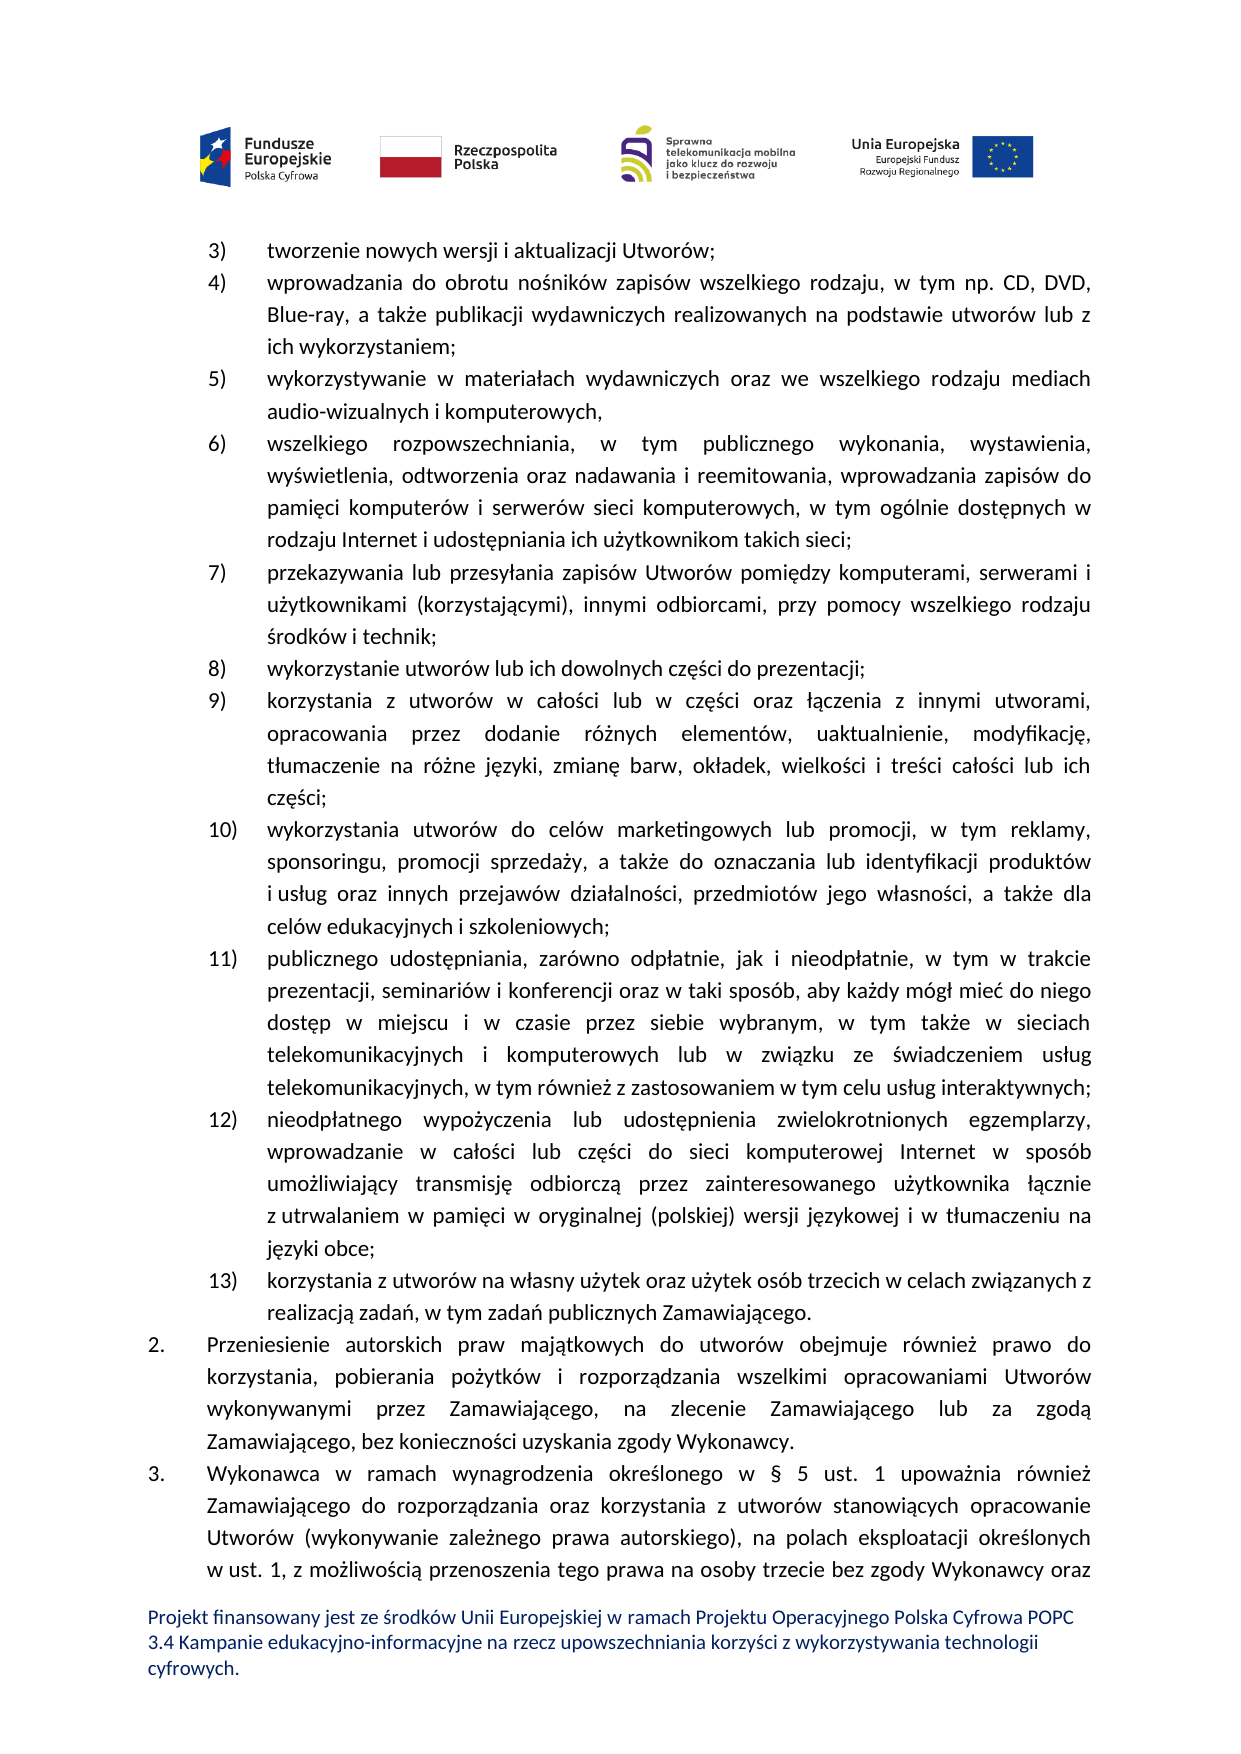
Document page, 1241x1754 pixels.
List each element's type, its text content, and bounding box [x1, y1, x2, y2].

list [148, 1459, 1093, 1583]
list publicznego udostępniania, zarówno odpłatnie, jak i nieodpłatnie, w tym w trakcie prezentacji, seminariów i konferencji oraz w taki sposób, aby każdy mógł mieć do niego dostęp w miejscu i w czasie przez siebie wybranym, w tym także w sieciach telekomunikacyjnych i komputerowych lub w związku ze świadczeniem usług telekomunikacyjnych, w tym również z zastosowaniem w tym celu usług interaktywnych; [208, 944, 1093, 1101]
list korzystania z utworów na własny użytek oraz użytek osób trzecich w celach związanych z realizacją zadań, w tym zadań publicznych Zamawiającego. [208, 1266, 1093, 1326]
list wykorzystanie utworów lub ich dowolnych części do prezentacji; [208, 654, 1093, 682]
list przekazywania lub przesyłania zapisów Utworów pomiędzy komputerami, serwerami i użytkownikami (korzystającymi), innymi odbiorcami, przy pomocy wszelkiego rodzaju środków i technik; [208, 558, 1093, 650]
list korzystania z utworów w całości lub w części oraz łączenia z innymi utworami, opracowania przez dodanie różnych elementów, uaktualnienie, modyfikację, tłumaczenie na różne języki, zmianę barw, okładek, wielkości i treści całości lub ich części; [208, 686, 1093, 811]
list wykorzystywanie w materiałach wydawniczych oraz we wszelkiego rodzaju mediach audio-wizualnych i komputerowych, [208, 364, 1093, 425]
list wprowadzania do obrotu nośników zapisów wszelkiego rodzaju, w tym np. CD, DVD, Blue-ray, a także publikacji wydawniczych realizowanych na podstawie utworów lub z ich wykorzystaniem; [208, 268, 1093, 360]
list Przeniesienie autorskich praw majątkowych do utworów obejmuje również prawo do korzystania, pobierania pożytków i rozporządzania wszelkimi opracowaniami Utworów wykonywanymi przez Zamawiającego, na zlecenie Zamawiającego lub za zgodą Zamawiającego, bez konieczności uzyskania zgody Wykonawcy. [148, 1330, 1093, 1455]
list tworzenie nowych wersji i aktualizacji Utworów; [208, 148, 1093, 264]
list nieodpłatnego wypożyczenia lub udostępnienia zwielokrotnionych egzemplarzy, wprowadzanie w całości lub części do sieci komputerowej Internet w sposób umożliwiający transmisję odbiorczą przez zainteresowanego użytkownika łącznie z utrwalaniem w pamięci w oryginalnej (polskiej) wersji językowej i w tłumaczeniu na języki obce; [208, 1105, 1093, 1262]
picture [147, 101, 1088, 211]
list wszelkiego rozpowszechniania, w tym publicznego wykonania, wystawienia, wyświetlenia, odtworzenia oraz nadawania i reemitowania, wprowadzania zapisów do pamięci komputerów i serwerów sieci komputerowych, w tym ogólnie dostępnych w rodzaju Internet i udostępniania ich użytkownikom takich sieci; [208, 429, 1093, 553]
list wykorzystania utworów do celów marketingowych lub promocji, w tym reklamy, sponsoringu, promocji sprzedaży, a także do oznaczania lub identyfikacji produktów i usług oraz innych przejawów działalności, przedmiotów jego własności, a także dla celów edukacyjnych i szkoleniowych; [208, 815, 1093, 940]
